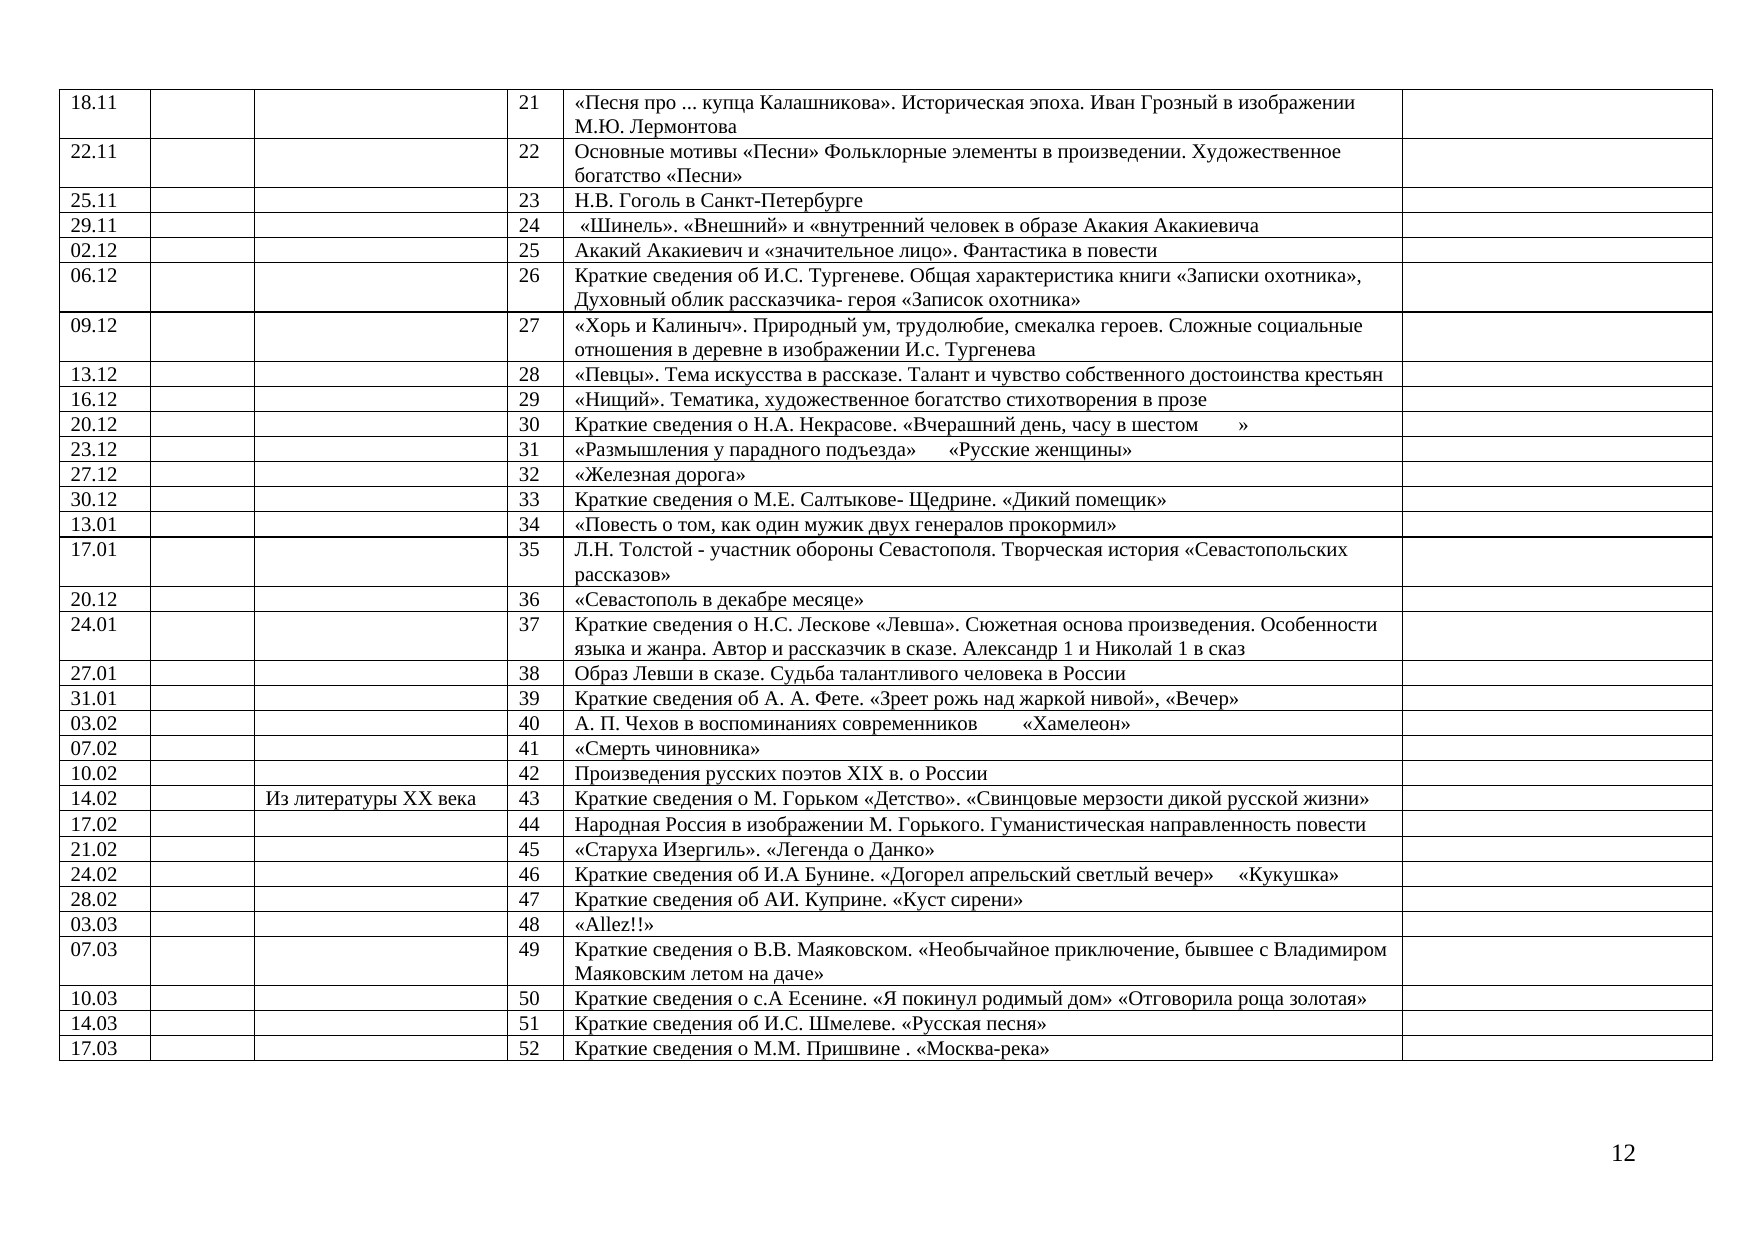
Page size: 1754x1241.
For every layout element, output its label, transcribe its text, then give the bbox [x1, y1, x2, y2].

table_cell 23.12 [60, 437, 150, 461]
table_cell 18.11 [60, 90, 150, 138]
table_cell [1403, 412, 1712, 436]
table_cell «Смерть чиновника» [564, 736, 1402, 760]
table_cell 28.02 [60, 887, 150, 911]
table_cell 33 [508, 487, 563, 511]
table_cell [1403, 711, 1712, 735]
table_cell [1403, 90, 1712, 138]
table_cell [1403, 387, 1712, 411]
table_cell [151, 612, 254, 660]
table_cell «Нищий». Тематика, художественное богатство стихотворения в прозе [564, 387, 1402, 411]
table_cell Краткие сведения об И.С. Шмелеве. «Русская песня» [564, 1011, 1402, 1035]
table_cell 41 [508, 736, 563, 760]
table_cell 07.03 [60, 937, 150, 985]
table_cell Краткие сведения о с.А Есенине. «Я покинул родимый дом» «Отговорила роща золотая» [564, 986, 1402, 1010]
table_cell [1403, 213, 1712, 237]
table_cell [151, 90, 254, 138]
table_cell Основные мотивы «Песни» Фольклорные элементы в произведении. Художественное богатство «Песни» [564, 139, 1402, 187]
table_cell Л.Н. Толстой - участник обороны Севастополя. Творческая история «Севастопольских рассказов» [564, 538, 1402, 586]
table_cell [151, 213, 254, 237]
table_cell [151, 362, 254, 386]
table_cell 43 [508, 786, 563, 810]
table_cell [1403, 362, 1712, 386]
table_cell [151, 837, 254, 861]
table_cell [255, 512, 507, 536]
table_cell [151, 937, 254, 985]
table_cell 35 [508, 538, 563, 586]
table_cell [1403, 188, 1712, 212]
table_cell [1403, 1011, 1712, 1035]
table_cell [151, 811, 254, 836]
table_cell [151, 711, 254, 735]
table_cell [1403, 761, 1712, 785]
table_cell 22 [508, 139, 563, 187]
table_cell [151, 736, 254, 760]
table_cell 17.02 [60, 811, 150, 836]
table_cell [151, 538, 254, 586]
table_cell [255, 811, 507, 836]
table_cell [255, 887, 507, 911]
table_cell 23 [508, 188, 563, 212]
table_cell [255, 387, 507, 411]
table_cell 20.12 [60, 412, 150, 436]
table_cell [1403, 612, 1712, 660]
table_cell [255, 1036, 507, 1060]
table_cell [1403, 686, 1712, 710]
table_cell Краткие сведения об АИ. Куприне. «Куст сирени» [564, 887, 1402, 911]
table_cell [151, 512, 254, 536]
table_cell [255, 362, 507, 386]
table_cell 24.01 [60, 612, 150, 660]
table_cell [255, 661, 507, 685]
table_cell 51 [508, 1011, 563, 1035]
table_cell [151, 188, 254, 212]
table_cell [255, 711, 507, 735]
table_cell Краткие сведения об А. А. Фете. «Зреет рожь над жаркой нивой», «Вечер» [564, 686, 1402, 710]
table_cell Акакий Акакиевич и «значительное лицо». Фантастика в повести [564, 238, 1402, 262]
table_cell Из литературы ХХ века [255, 786, 507, 810]
table_cell [1403, 313, 1712, 361]
table_cell 28 [508, 362, 563, 386]
table_cell 09.12 [60, 313, 150, 361]
table_cell [1403, 912, 1712, 936]
table_cell «Севастополь в декабре месяце» [564, 587, 1402, 611]
table_cell «Песня про ... купца Калашникова». Историческая эпоха. Иван Грозный в изображении М.Ю. Лермонтова [564, 90, 1402, 138]
table_cell Краткие сведения о М.Е. Салтыкове- Щедрине. «Дикий помещик» [564, 487, 1402, 511]
table_cell 31 [508, 437, 563, 461]
table_cell 25.11 [60, 188, 150, 212]
table_cell Народная Россия в изображении М. Горького. Гуманистическая направленность повести [564, 811, 1402, 836]
table_cell [255, 412, 507, 436]
table_cell 21 [508, 90, 563, 138]
table_cell 13.01 [60, 512, 150, 536]
table_cell Краткие сведения об И.С. Тургеневе. Общая характеристика книги «Записки охотника», Духовный облик рассказчика- героя «Записок охотника» [564, 263, 1402, 311]
table_cell Краткие сведения о В.В. Маяковском. «Необычайное приключение, бывшее с Владимиром Маяковским летом на даче» [564, 937, 1402, 985]
table_cell 30 [508, 412, 563, 436]
table_cell [255, 862, 507, 886]
table_cell 42 [508, 761, 563, 785]
table_cell «Железная дорога» [564, 462, 1402, 486]
table_cell [255, 213, 507, 237]
table_cell [151, 887, 254, 911]
table_cell [1403, 462, 1712, 486]
table_cell [151, 313, 254, 361]
table_cell 27 [508, 313, 563, 361]
table_cell [255, 188, 507, 212]
table_cell 50 [508, 986, 563, 1010]
table_cell [255, 837, 507, 861]
table_cell 40 [508, 711, 563, 735]
table_cell [1403, 263, 1712, 311]
table_cell 26 [508, 263, 563, 311]
table_cell 31.01 [60, 686, 150, 710]
table_cell «Старуха Изергиль». «Легенда о Данко» [564, 837, 1402, 861]
table_cell 44 [508, 811, 563, 836]
table_cell Н.В. Гоголь в Санкт-Петербурге [564, 188, 1402, 212]
table_cell [151, 412, 254, 436]
table_cell [255, 462, 507, 486]
table_cell [151, 139, 254, 187]
table_cell 36 [508, 587, 563, 611]
table_cell [151, 238, 254, 262]
table_cell [151, 761, 254, 785]
table_cell [255, 1011, 507, 1035]
table_cell [151, 462, 254, 486]
table_cell [1403, 437, 1712, 461]
table_cell [151, 1036, 254, 1060]
table_cell Произведения русских поэтов XIX в. о России [564, 761, 1402, 785]
table_cell 06.12 [60, 263, 150, 311]
table_cell 24.02 [60, 862, 150, 886]
table_cell [1403, 811, 1712, 836]
table_cell 17.03 [60, 1036, 150, 1060]
table_cell Краткие сведения о Н.С. Лескове «Левша». Сюжетная основа произведения. Особенности языка и жанра. Автор и рассказчик в сказе. Александр 1 и Николай 1 в сказ [564, 612, 1402, 660]
table_cell [255, 612, 507, 660]
table_cell 29 [508, 387, 563, 411]
table_cell [151, 862, 254, 886]
table_cell [255, 263, 507, 311]
table_cell «Allez!!» [564, 912, 1402, 936]
table_cell [255, 90, 507, 138]
table_cell 25 [508, 238, 563, 262]
table_cell [151, 986, 254, 1010]
table_cell 14.02 [60, 786, 150, 810]
table_cell [255, 139, 507, 187]
table_cell 14.03 [60, 1011, 150, 1035]
table_cell [1403, 1036, 1712, 1060]
table_cell 10.02 [60, 761, 150, 785]
table_cell [1403, 837, 1712, 861]
table_cell [255, 986, 507, 1010]
table_cell «Хорь и Калиныч». Природный ум, трудолюбие, смекалка героев. Сложные социальные отношения в деревне в изображении И.с. Тургенева [564, 313, 1402, 361]
table_cell 32 [508, 462, 563, 486]
table_cell [1403, 587, 1712, 611]
table_cell 29.11 [60, 213, 150, 237]
table_cell 52 [508, 1036, 563, 1060]
table_cell [255, 238, 507, 262]
table_cell [255, 587, 507, 611]
table_cell [255, 313, 507, 361]
table_cell 02.12 [60, 238, 150, 262]
table_cell [1403, 487, 1712, 511]
table_cell [151, 263, 254, 311]
table_cell «Повесть о том, как один мужик двух генералов прокормил» [564, 512, 1402, 536]
table_cell 34 [508, 512, 563, 536]
table_cell «Певцы». Тема искусства в рассказе. Талант и чувство собственного достоинства крестьян [564, 362, 1402, 386]
table_cell Краткие сведения об И.А Бунине. «Догорел апрельский светлый вечер» «Кукушка» [564, 862, 1402, 886]
table_cell 37 [508, 612, 563, 660]
table_cell [151, 686, 254, 710]
table_cell Краткие сведения о М. Горьком «Детство». «Свинцовые мерзости дикой русской жизни» [564, 786, 1402, 810]
table_cell [151, 437, 254, 461]
table_cell [1403, 139, 1712, 187]
table_cell [255, 437, 507, 461]
table_cell [151, 912, 254, 936]
table_cell [1403, 887, 1712, 911]
table_cell [255, 686, 507, 710]
table_cell Образ Левши в сказе. Судьба талантливого человека в России [564, 661, 1402, 685]
table_cell 03.02 [60, 711, 150, 735]
table_cell 03.03 [60, 912, 150, 936]
table_cell 39 [508, 686, 563, 710]
table_cell [255, 937, 507, 985]
table_cell 38 [508, 661, 563, 685]
table_cell 20.12 [60, 587, 150, 611]
table_cell [1403, 937, 1712, 985]
table_cell [1403, 736, 1712, 760]
table_cell Краткие сведения о М.М. Пришвине . «Москва-река» [564, 1036, 1402, 1060]
table_cell «Шинель». «Внешний» и «внутренний человек в образе Акакия Акакиевича [564, 213, 1402, 237]
table_cell [255, 487, 507, 511]
table_cell 10.03 [60, 986, 150, 1010]
table_cell [1403, 786, 1712, 810]
table_cell [255, 761, 507, 785]
table_cell [1403, 661, 1712, 685]
table_cell [151, 387, 254, 411]
table_cell 22.11 [60, 139, 150, 187]
table_cell А. П. Чехов в воспоминаниях современников «Хамелеон» [564, 711, 1402, 735]
table_cell [151, 487, 254, 511]
table_cell [1403, 238, 1712, 262]
table_cell Краткие сведения о Н.А. Некрасове. «Вчерашний день, часу в шестом » [564, 412, 1402, 436]
table_cell 49 [508, 937, 563, 985]
table_cell [1403, 512, 1712, 536]
table_cell 47 [508, 887, 563, 911]
table_cell 17.01 [60, 538, 150, 586]
table_cell 07.02 [60, 736, 150, 760]
table_cell [1403, 986, 1712, 1010]
table_cell [151, 786, 254, 810]
table_cell [255, 736, 507, 760]
table_cell «Размышления у парадного подъезда» «Русские женщины» [564, 437, 1402, 461]
table_cell [151, 1011, 254, 1035]
table_cell 27.12 [60, 462, 150, 486]
table_cell 30.12 [60, 487, 150, 511]
table_cell 13.12 [60, 362, 150, 386]
table_cell 21.02 [60, 837, 150, 861]
table_cell 48 [508, 912, 563, 936]
table_cell [255, 912, 507, 936]
table_cell 27.01 [60, 661, 150, 685]
table_cell [1403, 862, 1712, 886]
table_cell [151, 587, 254, 611]
table_cell 46 [508, 862, 563, 886]
table_cell 45 [508, 837, 563, 861]
table_cell [255, 538, 507, 586]
table_cell [1403, 538, 1712, 586]
table_cell 24 [508, 213, 563, 237]
table_cell [151, 661, 254, 685]
table_cell 16.12 [60, 387, 150, 411]
